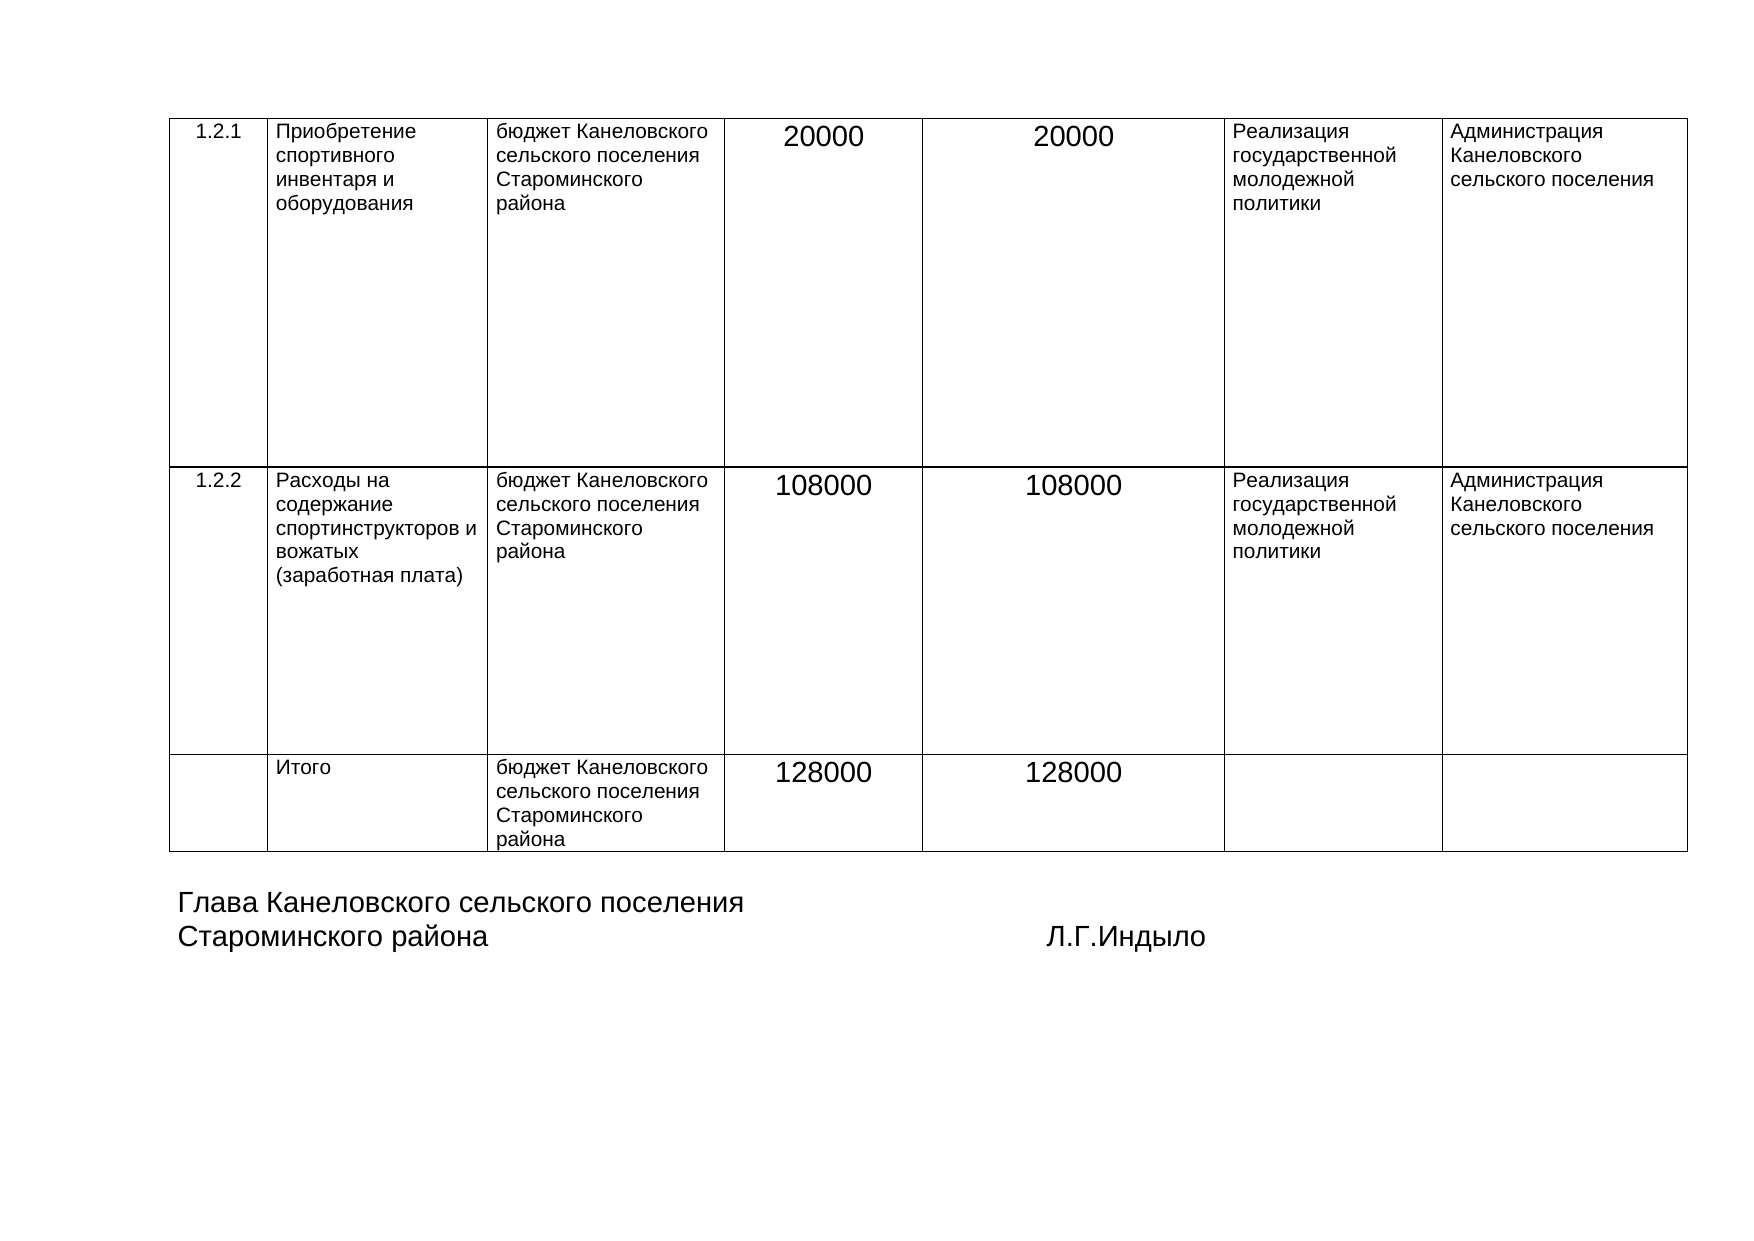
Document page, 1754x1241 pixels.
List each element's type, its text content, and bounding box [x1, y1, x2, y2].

table_cell 128000 [923, 755, 1224, 851]
table_cell 1.2.1 [170, 119, 267, 466]
table_cell [1443, 755, 1687, 851]
table_cell Приобретение спортивного инвентаря и оборудования [268, 119, 487, 466]
table_cell бюджет Канеловского сельского поселения Староминского района [488, 468, 724, 754]
table_cell [170, 755, 267, 851]
table_cell Итого [268, 755, 487, 851]
table_cell Администрация Канеловского сельского поселения [1443, 119, 1687, 466]
table_cell Реализация государственной молодежной политики [1225, 119, 1442, 466]
table_cell 20000 [725, 119, 922, 466]
text Староминского района Л.Г.Индыло [177, 919, 1695, 952]
table_cell 108000 [725, 468, 922, 754]
table_cell 108000 [923, 468, 1224, 754]
table_cell Реализация государственной молодежной политики [1225, 468, 1442, 754]
text Глава Канеловского сельского поселения [177, 885, 1695, 919]
table_cell 128000 [725, 755, 922, 851]
table_cell [1225, 755, 1442, 851]
table_cell 1.2.2 [170, 468, 267, 754]
table_cell 20000 [923, 119, 1224, 466]
table_cell Расходы на содержание спортинструкторов и вожатых (заработная плата) [268, 468, 487, 754]
table_cell бюджет Канеловского сельского поселения Староминского района [488, 119, 724, 466]
table_cell бюджет Канеловского сельского поселения Староминского района [488, 755, 724, 851]
table_cell Администрация Канеловского сельского поселения [1443, 468, 1687, 754]
